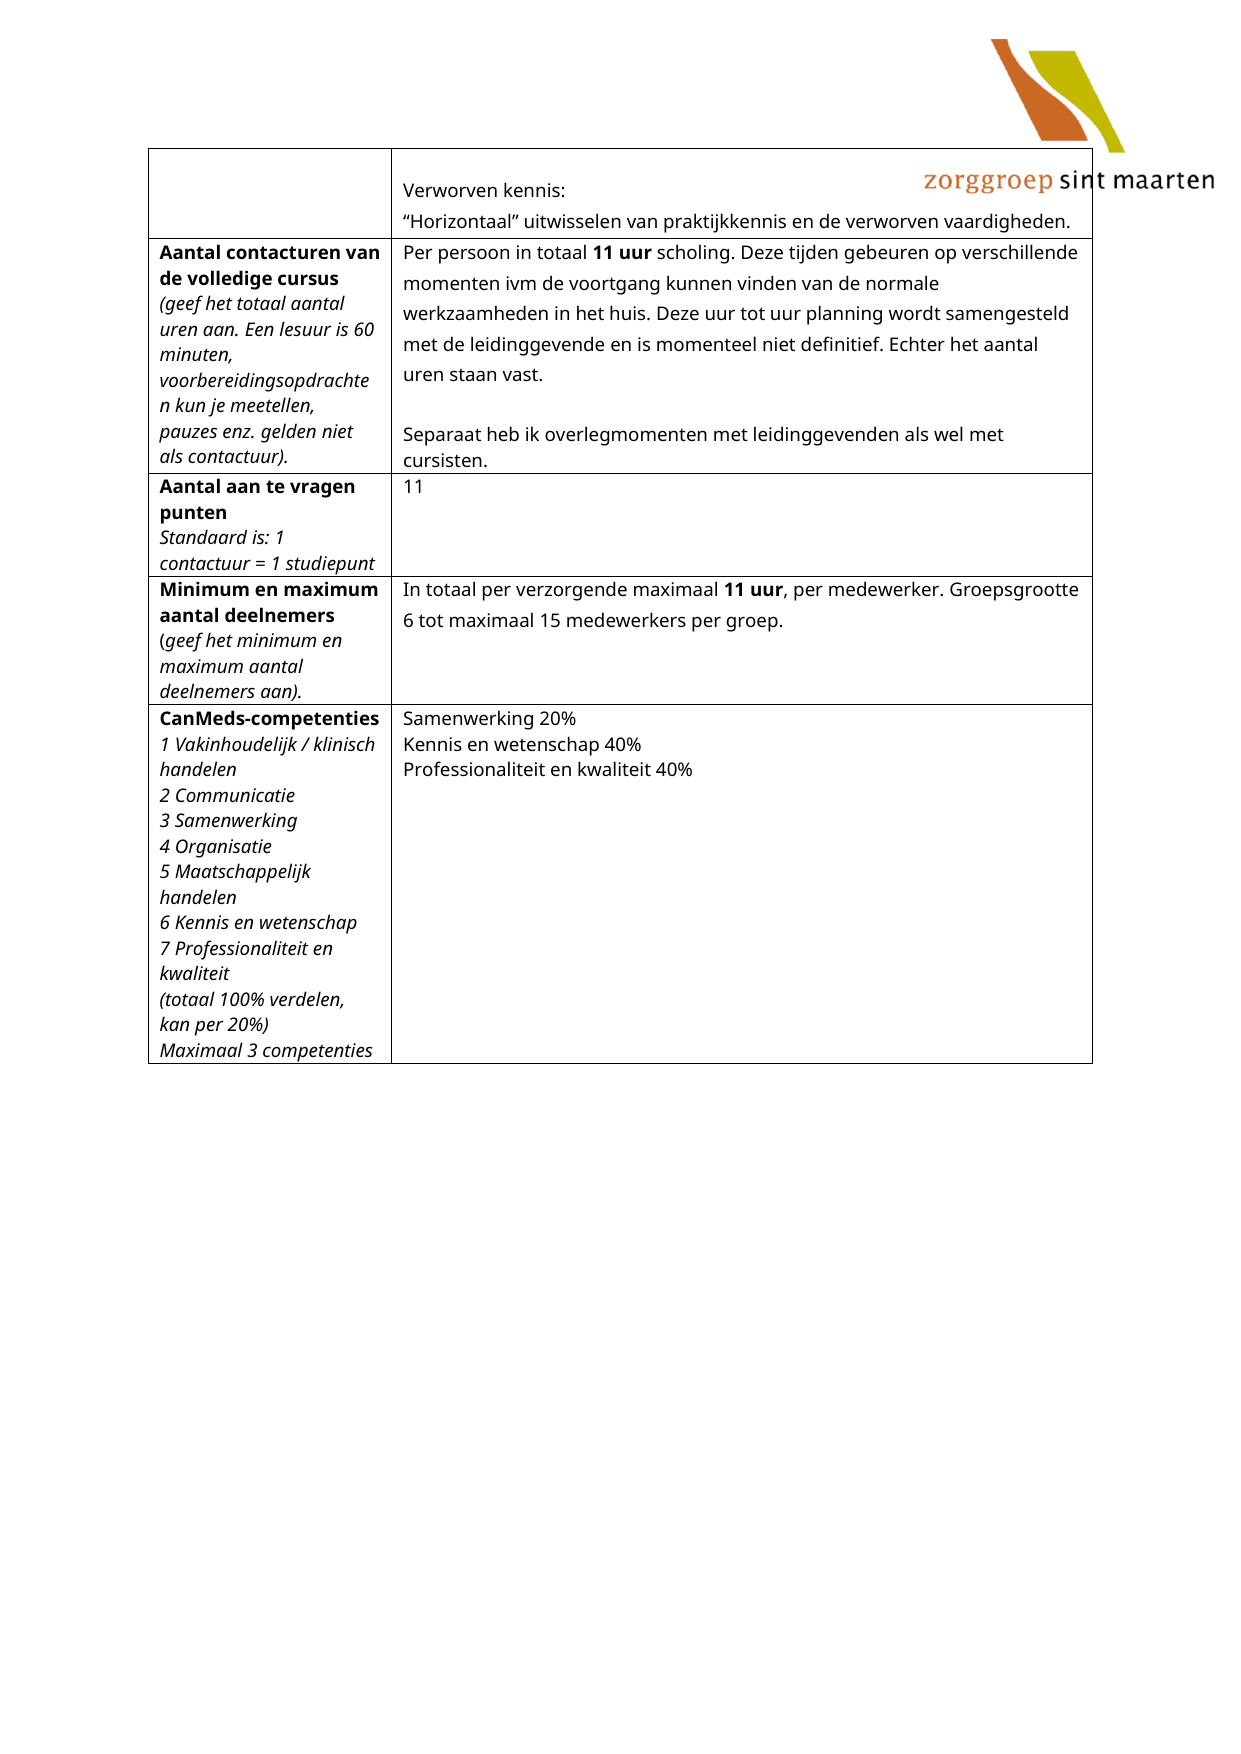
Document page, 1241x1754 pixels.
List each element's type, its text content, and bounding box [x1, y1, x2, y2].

table_cell Aantal aan te vragen punten Standaard is: 1 contactuur = 1 studiepunt [149, 474, 391, 576]
table_cell CanMeds-competenties 1 Vakinhoudelijk / klinisch handelen 2 Communicatie 3 Samenwerking 4 Organisatie 5 Maatschappelijk handelen 6 Kennis en wetenschap 7 Professionaliteit en kwaliteit (totaal 100% verdelen, kan per 20%) Maximaal 3 competenties [149, 705, 391, 1063]
table_cell Minimum en maximum aantal deelnemers (geef het minimum en maximum aantal deelnemers aan). [149, 577, 391, 704]
table_cell Samenwerking 20% Kennis en wetenschap 40% Professionaliteit en kwaliteit 40% [392, 705, 1092, 1063]
table_cell Per persoon in totaal 11 uur scholing. Deze tijden gebeuren op verschillende momenten ivm de voortgang kunnen vinden van de normale werkzaamheden in het huis. Deze uur tot uur planning wordt samengesteld met de leidinggevende en is momenteel niet definitief. Echter het aantal uren staan vast. Separaat heb ik overlegmomenten met leidinggevenden als wel met cursisten. [392, 239, 1092, 473]
table_cell 11 [392, 474, 1092, 576]
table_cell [149, 149, 391, 238]
picture [889, 0, 1239, 221]
table_cell In totaal per verzorgende maximaal 11 uur, per medewerker. Groepsgrootte 6 tot maximaal 15 medewerkers per groep. [392, 577, 1092, 704]
table_cell Aantal contacturen van de volledige cursus (geef het totaal aantal uren aan. Een lesuur is 60 minuten, voorbereidingsopdrachten kun je meetellen, pauzes enz. gelden niet als contactuur). [149, 239, 391, 473]
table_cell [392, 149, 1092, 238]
